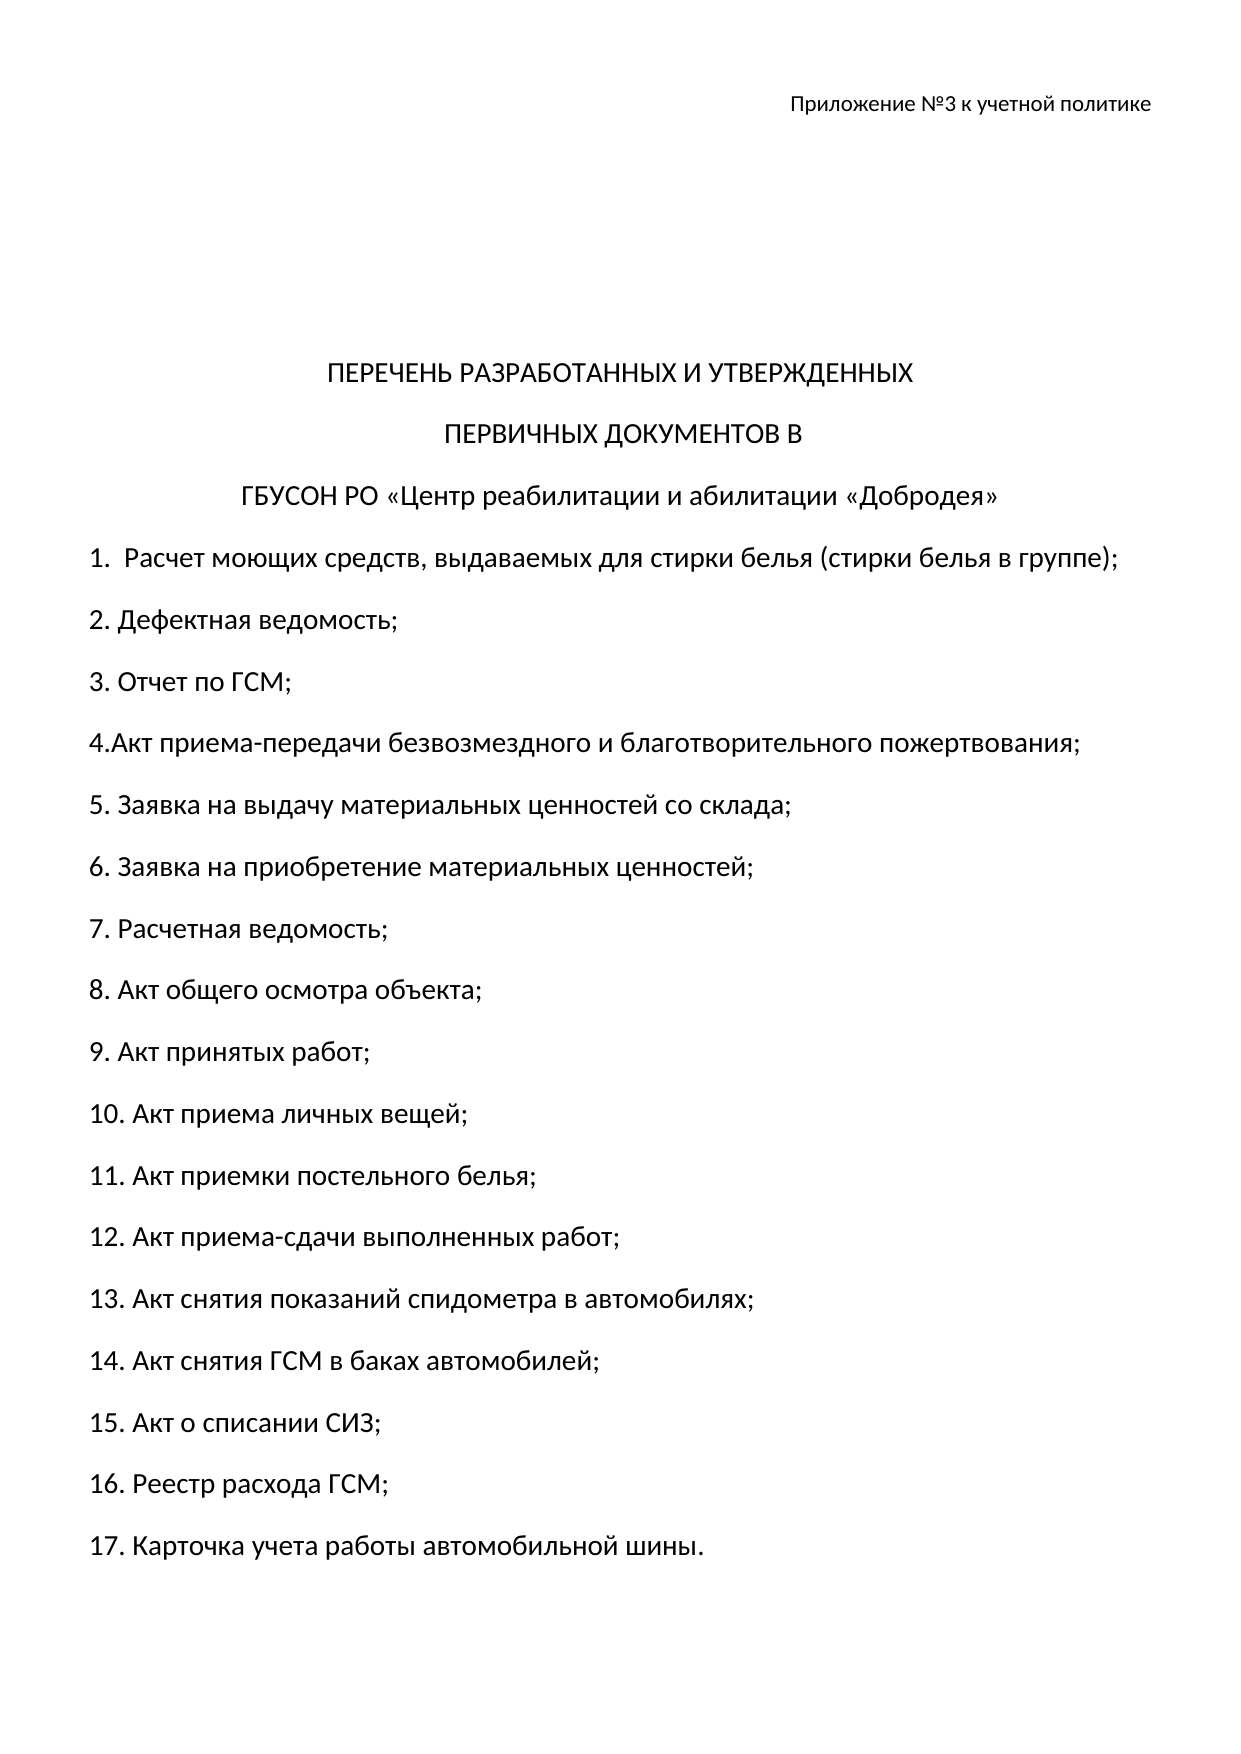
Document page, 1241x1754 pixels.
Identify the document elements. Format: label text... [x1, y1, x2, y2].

text 16. Реестр расхода ГСМ; [89, 1466, 1152, 1501]
text Приложение №3 к учетной политике [89, 89, 1152, 117]
text 12. Акт приема-сдачи выполненных работ; [89, 1218, 1152, 1254]
text 13. Акт снятия показаний спидометра в автомобилях; [89, 1280, 1152, 1316]
text ПЕРЕЧЕНЬ РАЗРАБОТАННЫХ И УТВЕРЖДЕННЫХ [89, 354, 1152, 389]
text 17. Карточка учета работы автомобильной шины. [89, 1527, 1152, 1563]
text 11. Акт приемки постельного белья; [89, 1157, 1152, 1192]
text 6. Заявка на приобретение материальных ценностей; [89, 848, 1152, 883]
text 1. Расчет моющих средств, выдаваемых для стирки белья (стирки белья в группе); [89, 539, 1152, 575]
text 7. Расчетная ведомость; [89, 910, 1152, 945]
text 14. Акт снятия ГСМ в баках автомобилей; [89, 1342, 1152, 1378]
text 15. Акт о списании СИЗ; [89, 1404, 1152, 1439]
text 3. Отчет по ГСМ; [89, 663, 1152, 698]
text 8. Акт общего осмотра объекта; [89, 971, 1152, 1007]
text 9. Акт принятых работ; [89, 1033, 1152, 1069]
text 4.Акт приема-передачи безвозмездного и благотворительного пожертвования; [89, 724, 1152, 760]
text ПЕРВИЧНЫХ ДОКУМЕНТОВ В [89, 416, 1152, 451]
text 5. Заявка на выдачу материальных ценностей со склада; [89, 786, 1152, 822]
text 2. Дефектная ведомость; [89, 601, 1152, 636]
text 10. Акт приема личных вещей; [89, 1095, 1152, 1131]
text ГБУСОН РО «Центр реабилитации и абилитации «Добродея» [89, 477, 1152, 513]
